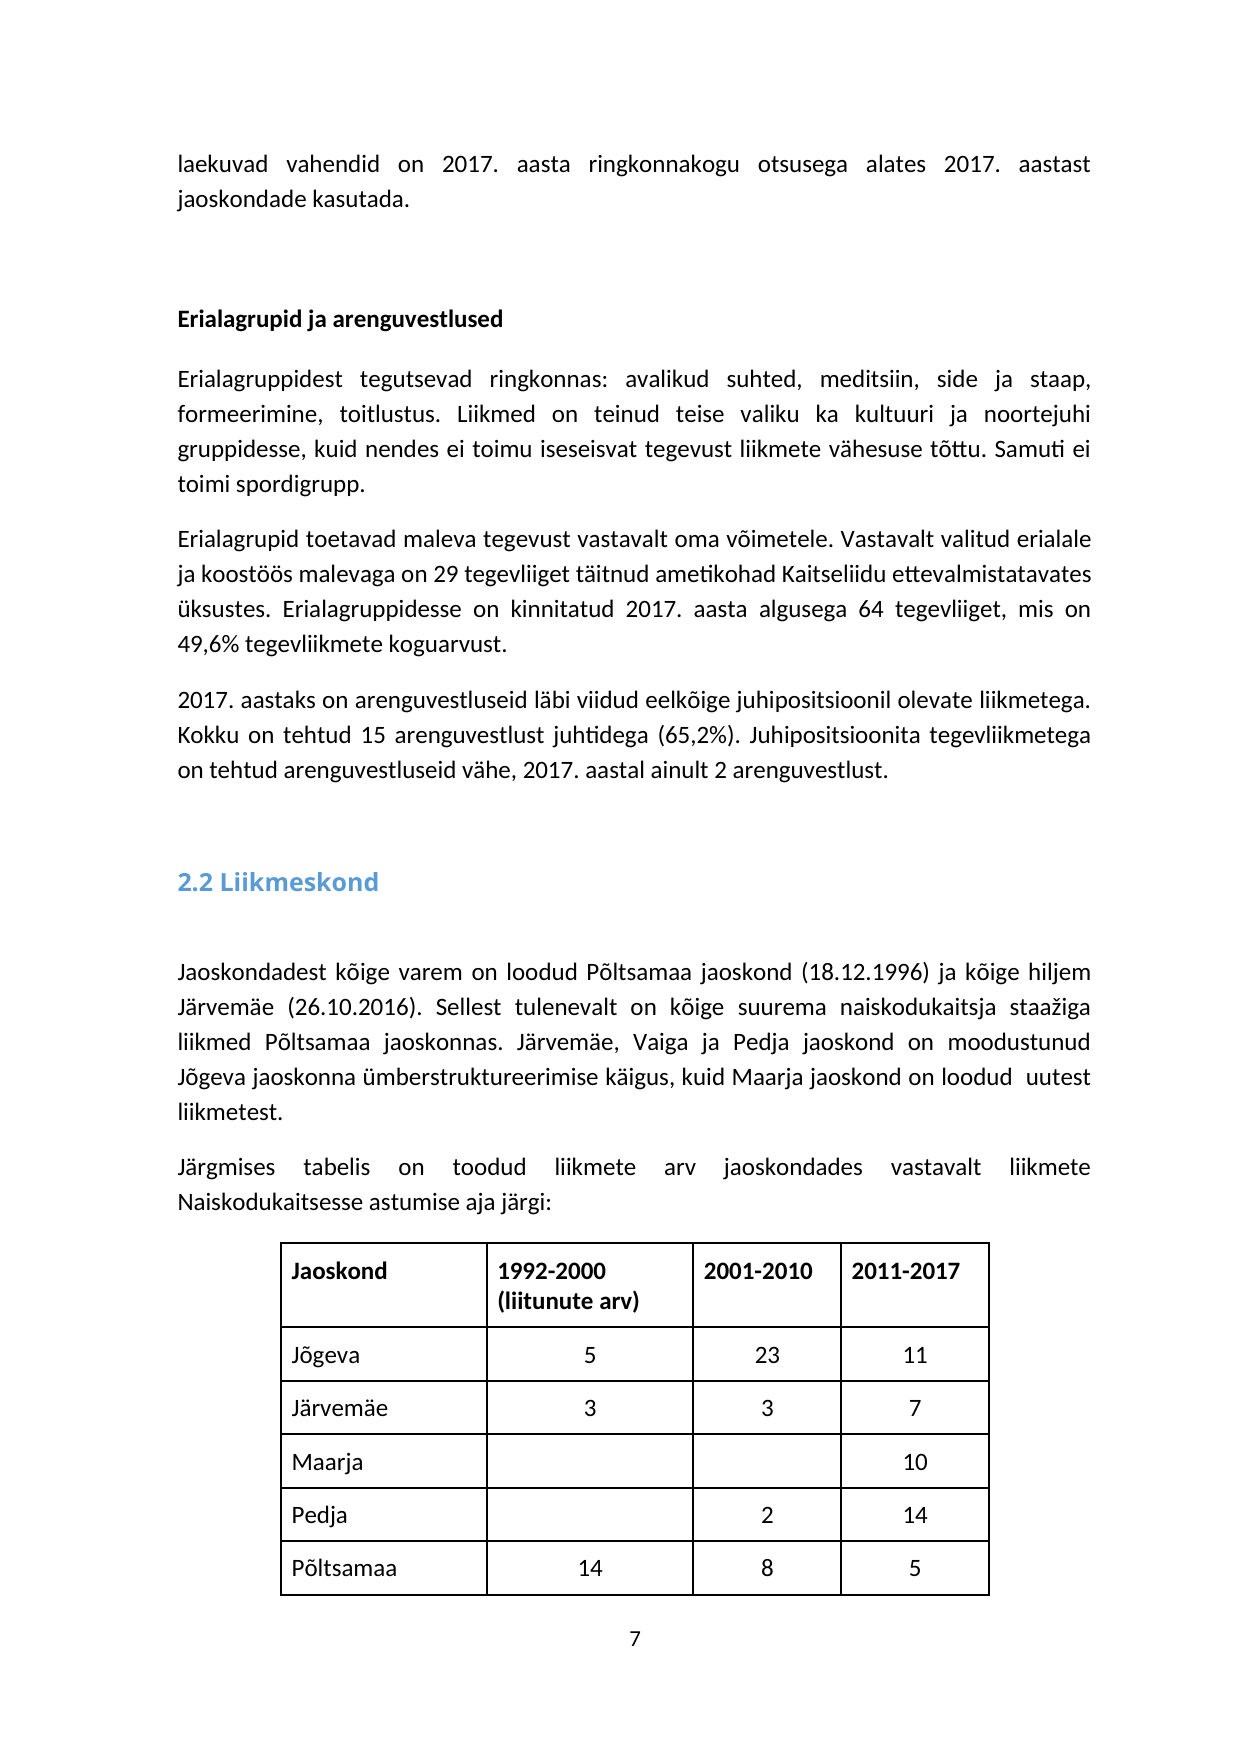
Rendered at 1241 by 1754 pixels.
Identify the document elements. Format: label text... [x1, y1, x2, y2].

table_cell 10 [842, 1435, 988, 1487]
table_header 2011-2017 [842, 1244, 988, 1326]
table_header 2001-2010 [694, 1244, 840, 1326]
table_cell 2 [694, 1489, 840, 1540]
text Järgmises tabelis on toodud liikmete arv jaoskondades vastavalt liikmete Naiskodukaitsesse astumise aja järgi: [177, 1151, 1092, 1217]
table_header 1992-2000 (liitunute arv) [488, 1244, 692, 1326]
table_cell [694, 1435, 840, 1487]
table_header Jaoskond [282, 1244, 486, 1326]
subtitle 2.2 Liikmeskond [177, 865, 1092, 899]
table_cell 5 [842, 1542, 988, 1593]
table_cell 3 [488, 1382, 692, 1433]
table_cell 3 [694, 1382, 840, 1433]
text Erialagrupid ja arenguvestlused [177, 303, 1092, 333]
table_cell [488, 1435, 692, 1487]
table_cell [488, 1489, 692, 1540]
table_cell 23 [694, 1328, 840, 1380]
table_cell Järvemäe [282, 1382, 486, 1433]
text Jaoskondadest kõige varem on loodud Põltsamaa jaoskond (18.12.1996) ja kõige hiljem Järvemäe (26.10.2016). Sellest tulenevalt on kõige suurema naiskodukaitsja staažiga liikmed Põltsamaa jaoskonnas. Järvemäe, Vaiga ja Pedja jaoskond on moodustunud Jõgeva jaoskonna ümberstruktureerimise käigus, kuid Maarja jaoskond on loodud uutest liikmetest. [177, 956, 1092, 1126]
table_cell Põltsamaa [282, 1542, 486, 1593]
table_cell 14 [488, 1542, 692, 1593]
text Erialagrupid toetavad maleva tegevust vastavalt oma võimetele. Vastavalt valitud erialale ja koostöös malevaga on 29 tegevliiget täitnud ametikohad Kaitseliidu ettevalmistatavates üksustes. Erialagruppidesse on kinnitatud 2017. aasta algusega 64 tegevliiget, mis on 49,6% tegevliikmete koguarvust. [177, 523, 1092, 659]
table_cell 5 [488, 1328, 692, 1380]
text Erialagruppidest tegutsevad ringkonnas: avalikud suhted, meditsiin, side ja staap, formeerimine, toitlustus. Liikmed on teinud teise valiku ka kultuuri ja noortejuhi gruppidesse, kuid nendes ei toimu iseseisvat tegevust liikmete vähesuse tõttu. Samuti ei toimi spordigrupp. [177, 363, 1092, 498]
table_cell Maarja [282, 1435, 486, 1487]
table_cell 14 [842, 1489, 988, 1540]
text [177, 148, 1092, 213]
table_cell 11 [842, 1328, 988, 1380]
table_cell Jõgeva [282, 1328, 486, 1380]
table_cell Pedja [282, 1489, 486, 1540]
table_cell 7 [842, 1382, 988, 1433]
table_cell 8 [694, 1542, 840, 1593]
text 2017. aastaks on arenguvestluseid läbi viidud eelkõige juhipositsioonil olevate liikmetega. Kokku on tehtud 15 arenguvestlust juhtidega (65,2%). Juhipositsioonita tegevliikmetega on tehtud arenguvestluseid vähe, 2017. aastal ainult 2 arenguvestlust. [177, 684, 1092, 785]
